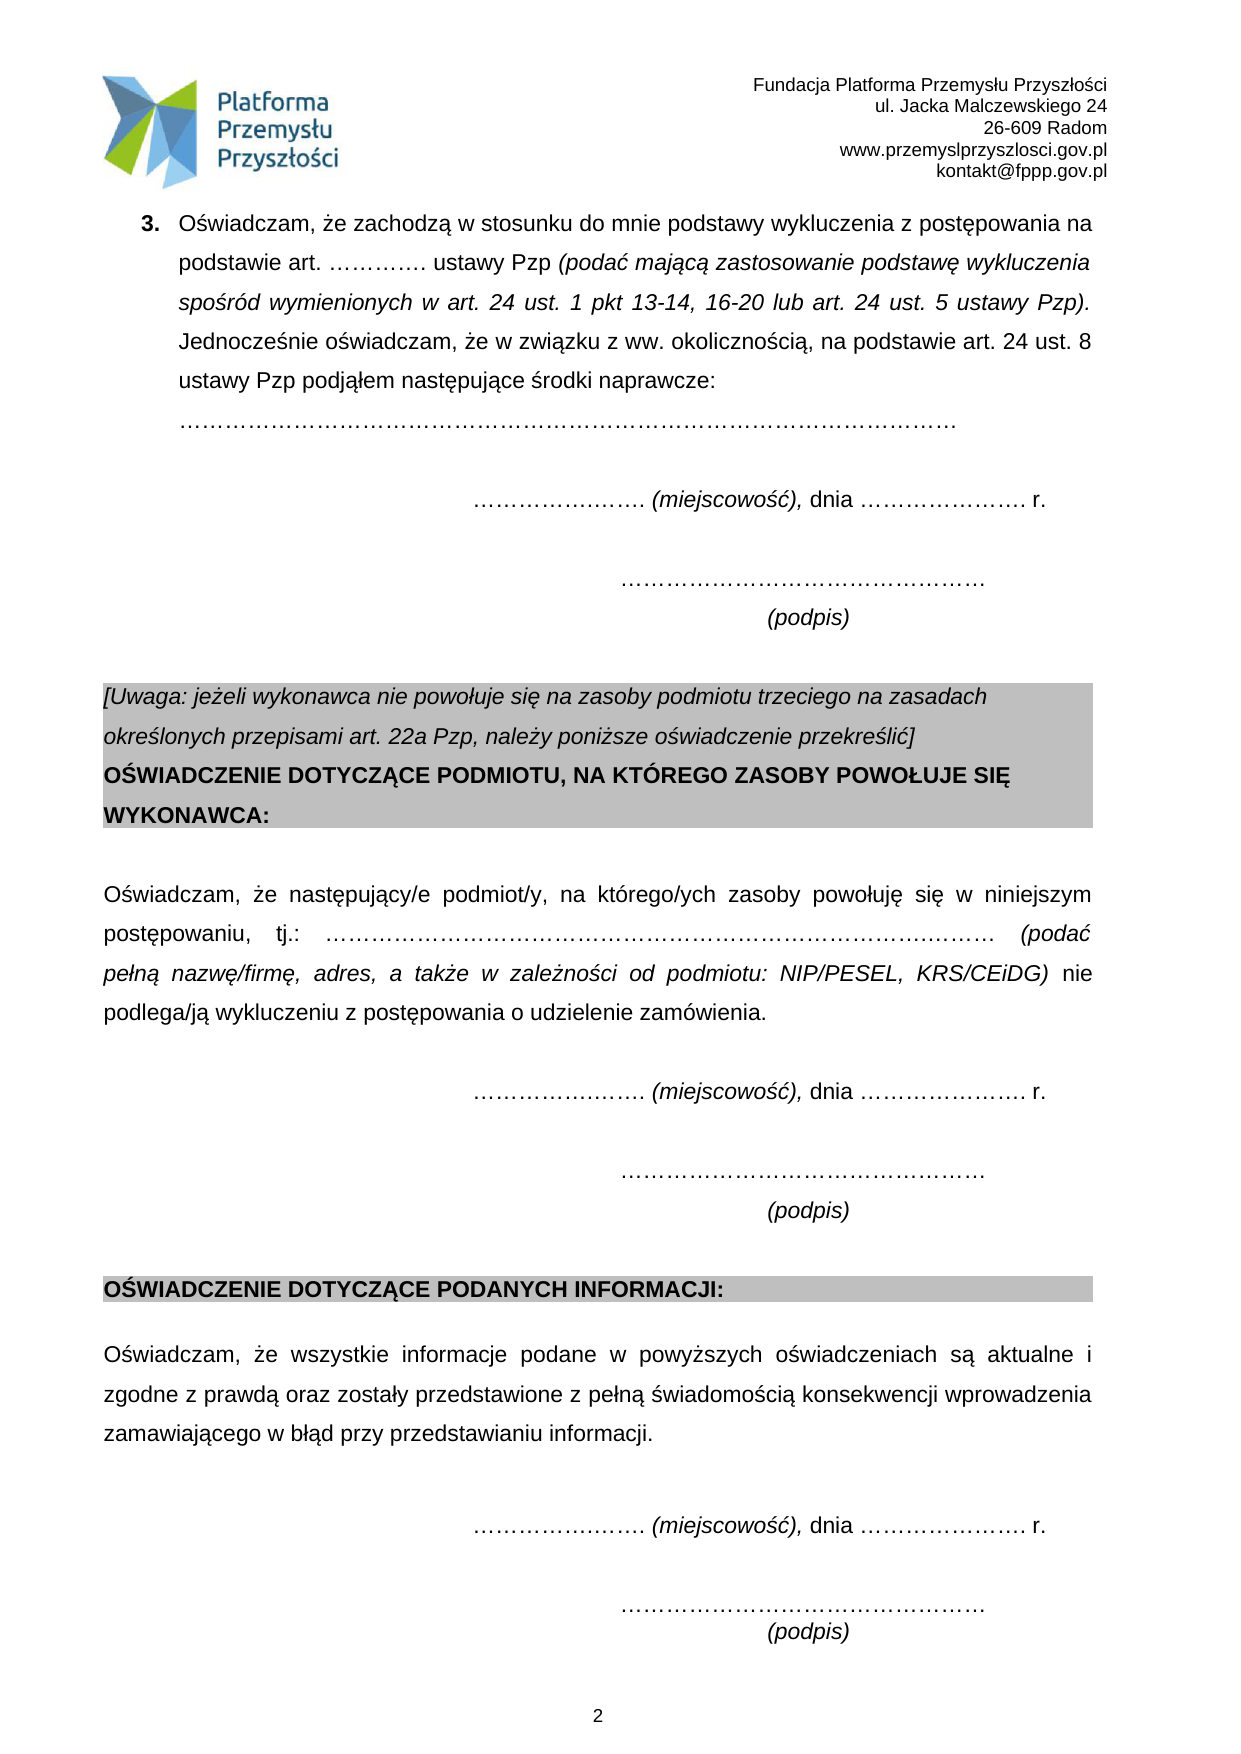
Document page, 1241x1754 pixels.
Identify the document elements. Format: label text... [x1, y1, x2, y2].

text Oświadczam, że wszystkie informacje podane w powyższych oświadczeniach są aktualne i zgodne z prawdą oraz zostały przedstawione z pełną świadomością konsekwencji wprowadzenia zamawiającego w błąd przy przedstawianiu informacji. [103, 1341, 1093, 1447]
text ………………………………………… [103, 1157, 1093, 1183]
text OŚWIADCZENIE DOTYCZĄCE PODANYCH INFORMACJI: [103, 1276, 1093, 1302]
text Oświadczam, że następujący/e podmiot/y, na którego/ych zasoby powołuję się w niniejszym postępowaniu, tj.: …………………………………………………………………….……… (podać pełną nazwę/firmę, adres, a także w zależności od podmiotu: NIP/PESEL, KRS/CEiDG) nie podlega/ją wykluczeniu z postępowania o udzielenie zamówienia. [103, 881, 1093, 1026]
text (podpis) [693, 604, 1093, 631]
text ………………………………………………………………………………………… [178, 407, 1093, 433]
text …………….……. (miejscowość), dnia …………………. r. [398, 1512, 1093, 1539]
text ………………………………………… [103, 565, 1093, 591]
text OŚWIADCZENIE DOTYCZĄCE PODMIOTU, NA KTÓREGO ZASOBY POWOŁUJE SIĘ WYKONAWCA: [103, 762, 1093, 828]
text …………….……. (miejscowość), dnia …………………. r. [398, 486, 1093, 512]
list Oświadczam, że zachodzą w stosunku do mnie podstawy wykluczenia z postępowania na podstawie art. …………. ustawy Pzp (podać mającą zastosowanie podstawę wykluczenia spośród wymienionych w art. 24 ust. 1 pkt 13-14, 16-20 lub art. 24 ust. 5 ustawy Pzp). Jednocześnie oświadczam, że w związku z ww. okolicznością, na podstawie art. 24 ust. 8 ustawy Pzp podjąłem następujące środki naprawcze: [141, 209, 1093, 394]
text ………………………………………… [103, 1591, 1093, 1618]
picture [76, 30, 367, 222]
text [Uwaga: jeżeli wykonawca nie powołuje się na zasoby podmiotu trzeciego na zasadach określonych przepisami art. 22a Pzp, należy poniższe oświadczenie przekreślić] [103, 683, 1093, 749]
text …………….……. (miejscowość), dnia …………………. r. [398, 1078, 1093, 1104]
text (podpis) [693, 1618, 1093, 1644]
text (podpis) [693, 1197, 1093, 1223]
